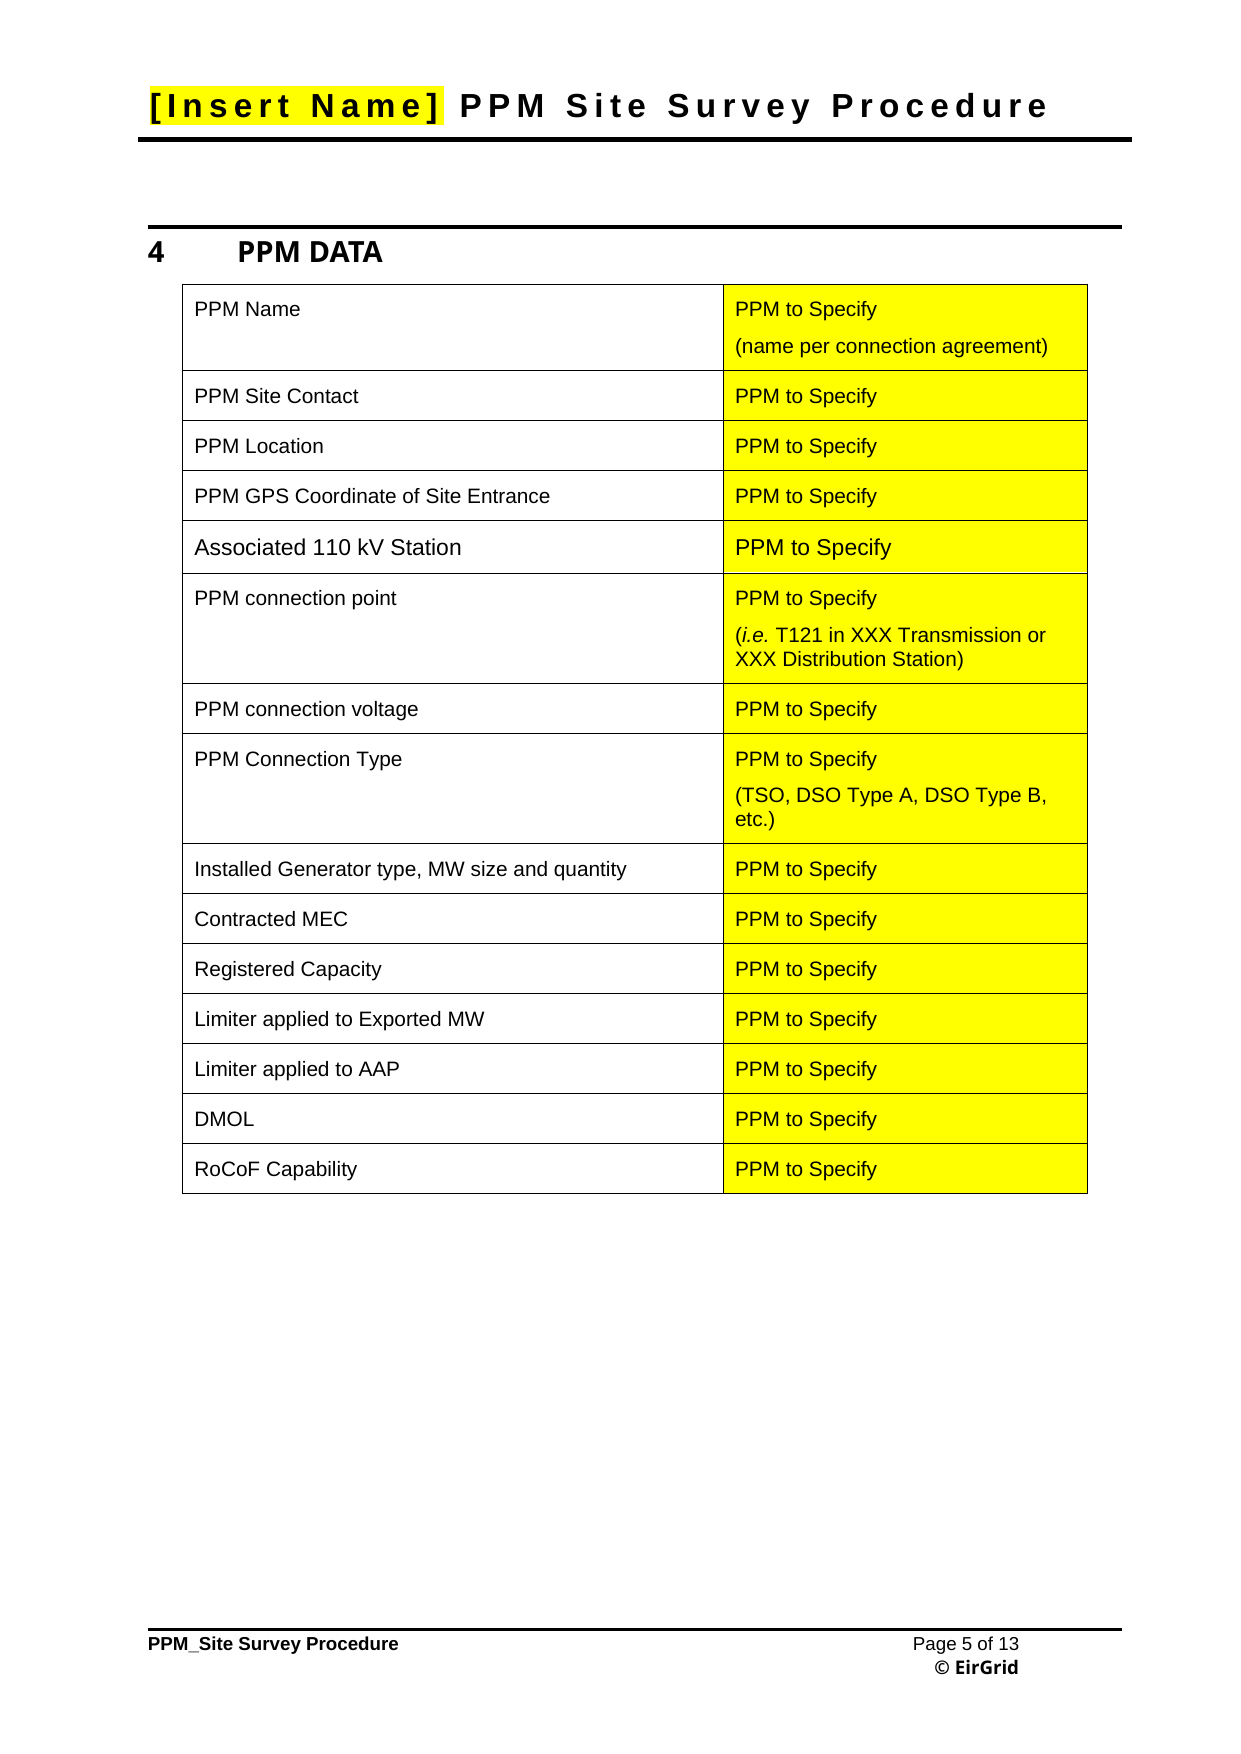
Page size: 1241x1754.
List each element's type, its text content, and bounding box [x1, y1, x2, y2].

table_header PPM Name [183, 285, 723, 370]
table_cell PPM Site Contact [183, 371, 723, 420]
table_cell Installed Generator type, MW size and quantity [183, 844, 723, 893]
table_cell PPM connection point [183, 574, 723, 683]
table_cell PPM connection voltage [183, 684, 723, 733]
table_cell PPM GPS Coordinate of Site Entrance [183, 471, 723, 520]
table_cell PPM to Specify [724, 471, 1087, 520]
table_cell PPM to Specify [724, 844, 1087, 893]
table_cell Limiter applied to Exported MW [183, 994, 723, 1043]
table_cell Contracted MEC [183, 894, 723, 943]
table_cell DMOL [183, 1094, 723, 1143]
table_cell RoCoF Capability [183, 1144, 723, 1193]
table_cell Limiter applied to AAP [183, 1044, 723, 1093]
table_cell PPM to Specify [724, 994, 1087, 1043]
subtitle PPM Data [148, 229, 1122, 271]
table_cell Registered Capacity [183, 944, 723, 993]
table_cell PPM to Specify [724, 684, 1087, 733]
table_cell PPM to Specify [724, 1094, 1087, 1143]
table_cell PPM to Specify [724, 1044, 1087, 1093]
table_cell PPM to Specify [724, 371, 1087, 420]
table_cell PPM Connection Type [183, 734, 723, 843]
table_header PPM to Specify (name per connection agreement) [724, 285, 1087, 370]
table_cell PPM to Specify (i.e. T121 in XXX Transmission or XXX Distribution Station) [724, 574, 1087, 683]
table_cell PPM to Specify [724, 521, 1087, 572]
table_cell PPM to Specify [724, 1144, 1087, 1193]
table_cell PPM to Specify (TSO, DSO Type A, DSO Type B, etc.) [724, 734, 1087, 843]
table_cell PPM to Specify [724, 421, 1087, 470]
table_cell PPM Location [183, 421, 723, 470]
table_cell PPM to Specify [724, 944, 1087, 993]
table_cell PPM to Specify [724, 894, 1087, 943]
table_cell Associated 110 kV Station [183, 521, 723, 572]
